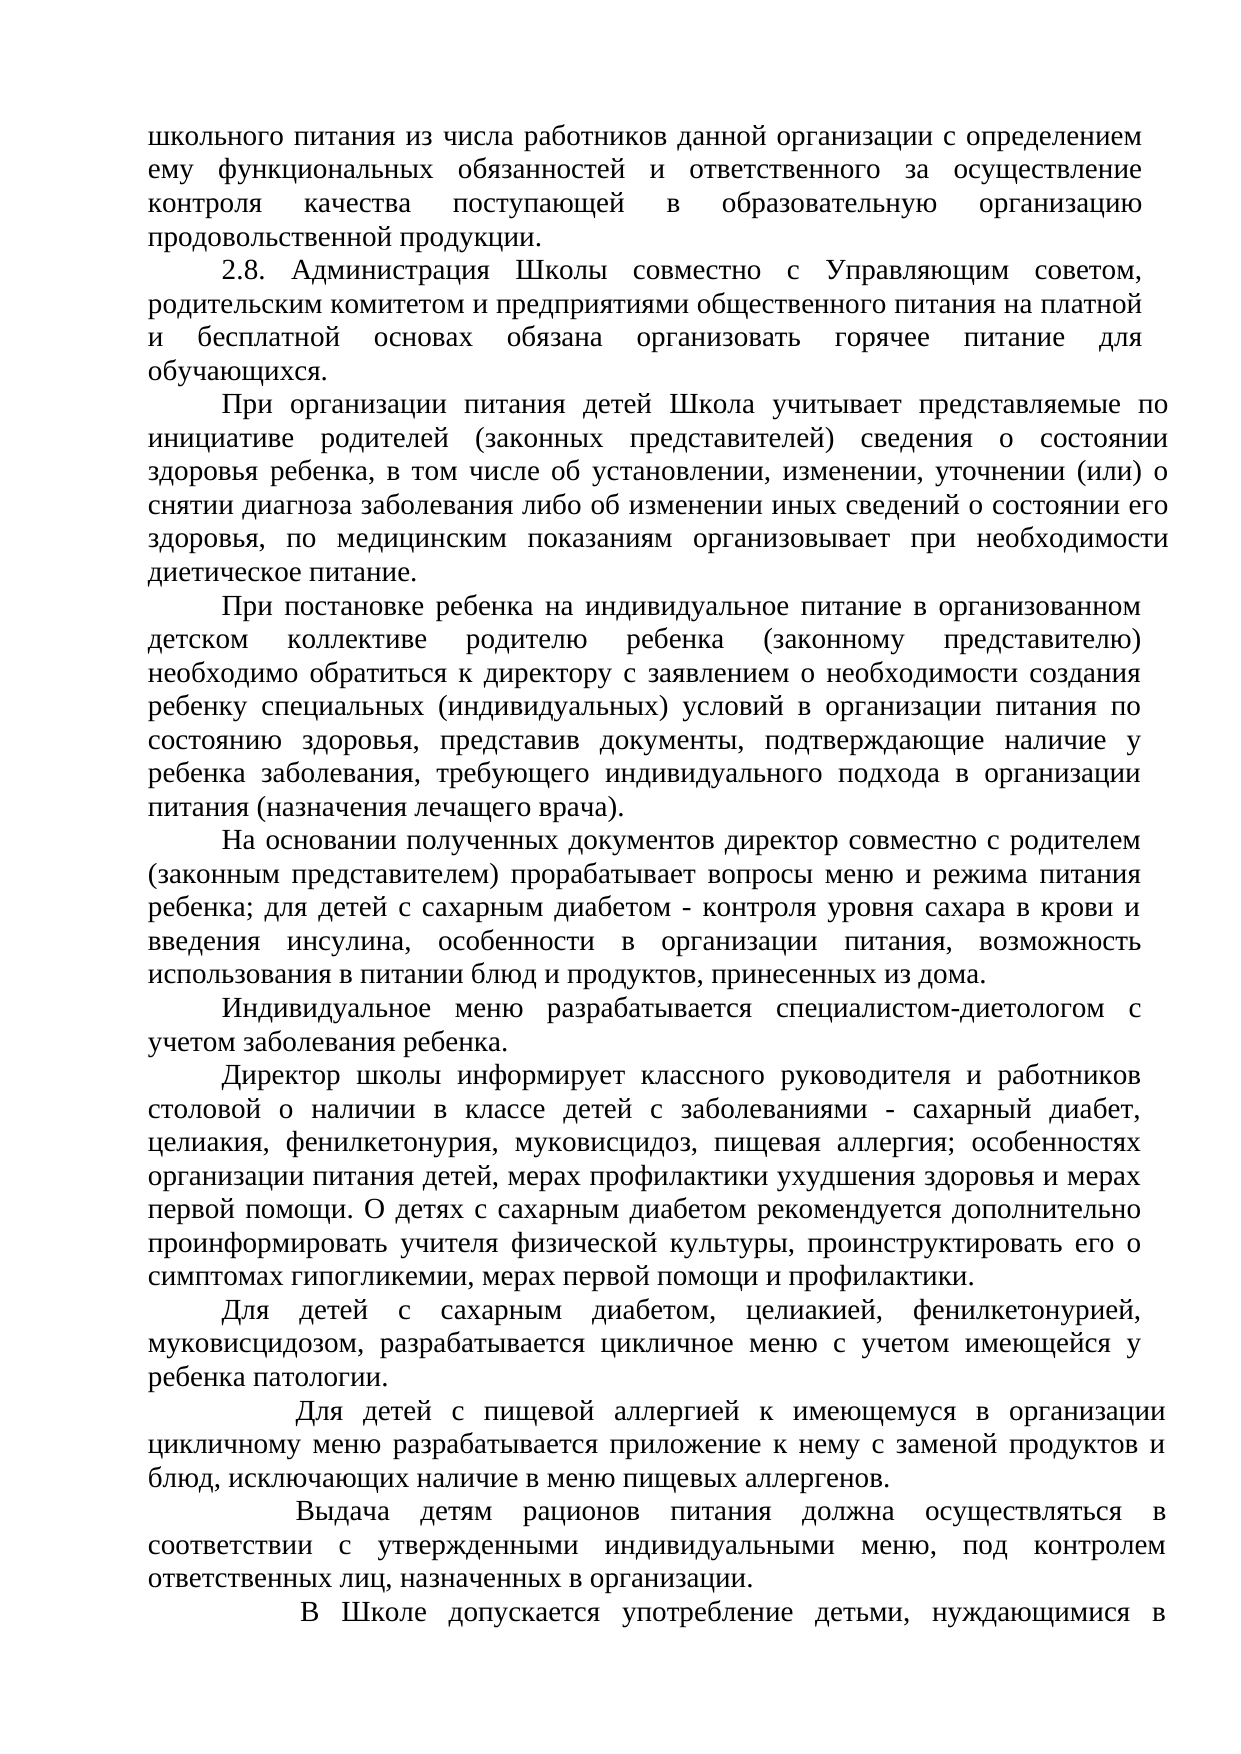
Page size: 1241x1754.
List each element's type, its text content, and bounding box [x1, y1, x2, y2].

text При постановке ребенка на индивидуальное питание в организованном детском коллективе родителю ребенка (законному представителю) необходимо обратиться к директору с заявлением о необходимости создания ребенку специальных (индивидуальных) условий в организации питания по состоянию здоровья, представив документы, подтверждающие наличие у ребенка заболевания, требующего индивидуального подхода в организации питания (назначения лечащего врача). [148, 588, 1142, 822]
text На основании полученных документов директор совместно с родителем (законным представителем) прорабатывает вопросы меню и режима питания ребенка; для детей с сахарным диабетом - контроля уровня сахара в крови и введения инсулина, особенности в организации питания, возможность использования в питании блюд и продуктов, принесенных из дома. [148, 822, 1142, 990]
text При организации питания детей Школа учитывает представляемые по инициативе родителей (законных представителей) сведения о состоянии здоровья ребенка, в том числе об установлении, изменении, уточнении (или) о снятии диагноза заболевания либо об изменении иных сведений о состоянии его здоровья, по медицинским показаниям организовывает при необходимости диетическое питание. [148, 386, 1168, 588]
text Выдача детям рационов питания должна осуществляться в соответствии с утвержденными индивидуальными меню, под контролем ответственных лиц, назначенных в организации. [148, 1493, 1167, 1594]
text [148, 1594, 1167, 1627]
text 2.8. Администрация Школы совместно с Управляющим советом, родительским комитетом и предприятиями общественного питания на платной и бесплатной основах обязана организовать горячее питание для обучающихся. [148, 252, 1142, 386]
text Директор школы информирует классного руководителя и работников столовой о наличии в классе детей с заболеваниями - сахарный диабет, целиакия, фенилкетонурия, муковисцидоз, пищевая аллергия; особенностях организации питания детей, мерах профилактики ухудшения здоровья и мерах первой помощи. О детях с сахарным диабетом рекомендуется дополнительно проинформировать учителя физической культуры, проинструктировать его о симптомах гипогликемии, мерах первой помощи и профилактики. [148, 1057, 1142, 1292]
text Индивидуальное меню разрабатывается специалистом-диетологом с учетом заболевания ребенка. [148, 990, 1142, 1057]
text Для детей с сахарным диабетом, целиакией, фенилкетонурией, муковисцидозом, разрабатывается цикличное меню с учетом имеющейся у ребенка патологии. [148, 1292, 1142, 1393]
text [148, 118, 1142, 252]
text Для детей с пищевой аллергией к имеющемуся в организации цикличному меню разрабатывается приложение к нему с заменой продуктов и блюд, исключающих наличие в меню пищевых аллергенов. [148, 1393, 1167, 1493]
